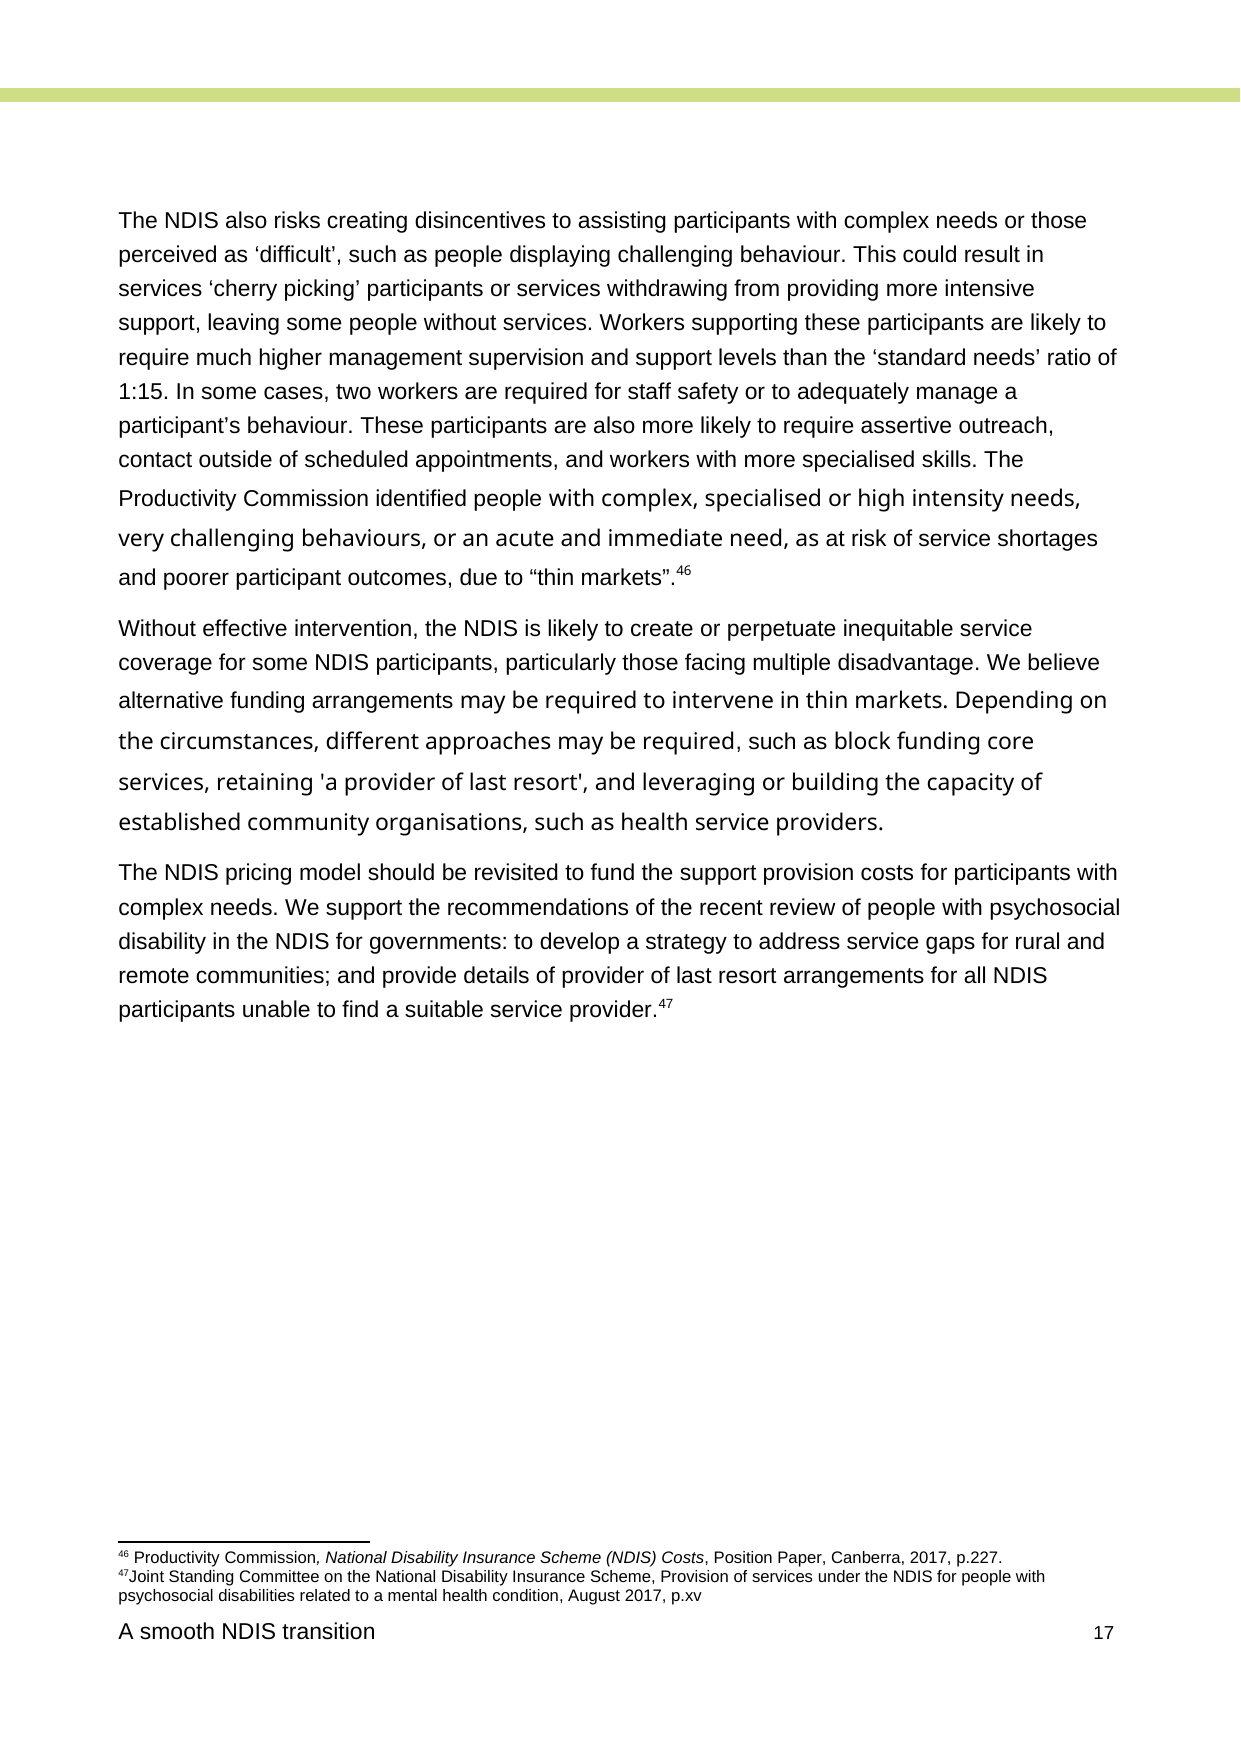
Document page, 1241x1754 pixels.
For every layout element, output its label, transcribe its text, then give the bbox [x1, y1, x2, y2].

text The NDIS also risks creating disincentives to assisting participants with complex needs or those perceived as ‘difficult’, such as people displaying challenging behaviour. This could result in services ‘cherry picking’ participants or services withdrawing from providing more intensive support, leaving some people without services. Workers supporting these participants are likely to require much higher management supervision and support levels than the ‘standard needs’ ratio of 1:15. In some cases, two workers are required for staff safety or to adequately manage a participant’s behaviour. These participants are also more likely to require assertive outreach, contact outside of scheduled appointments, and workers with more specialised skills. The Productivity Commission identified people with complex, specialised or high intensity needs, very challenging behaviours, or an acute and immediate need, as at risk of service shortages and poorer participant outcomes, due to “thin markets”. [118, 207, 1122, 593]
text Without effective intervention, the NDIS is likely to create or perpetuate inequitable service coverage for some NDIS participants, particularly those facing multiple disadvantage. We believe alternative funding arrangements may be required to intervene in thin markets. Depending on the circumstances, different approaches may be required, such as block funding core services, retaining 'a provider of last resort', and leveraging or building the capacity of established community organisations, such as health service providers. [118, 614, 1122, 837]
picture [0, 88, 1241, 102]
text The NDIS pricing model should be revisited to fund the support provision costs for participants with complex needs. We support the recommendations of the recent review of people with psychosocial disability in the NDIS for governments: to develop a strategy to address service gaps for rural and remote communities; and provide details of provider of last resort arrangements for all NDIS participants unable to find a suitable service provider. [118, 859, 1122, 1022]
